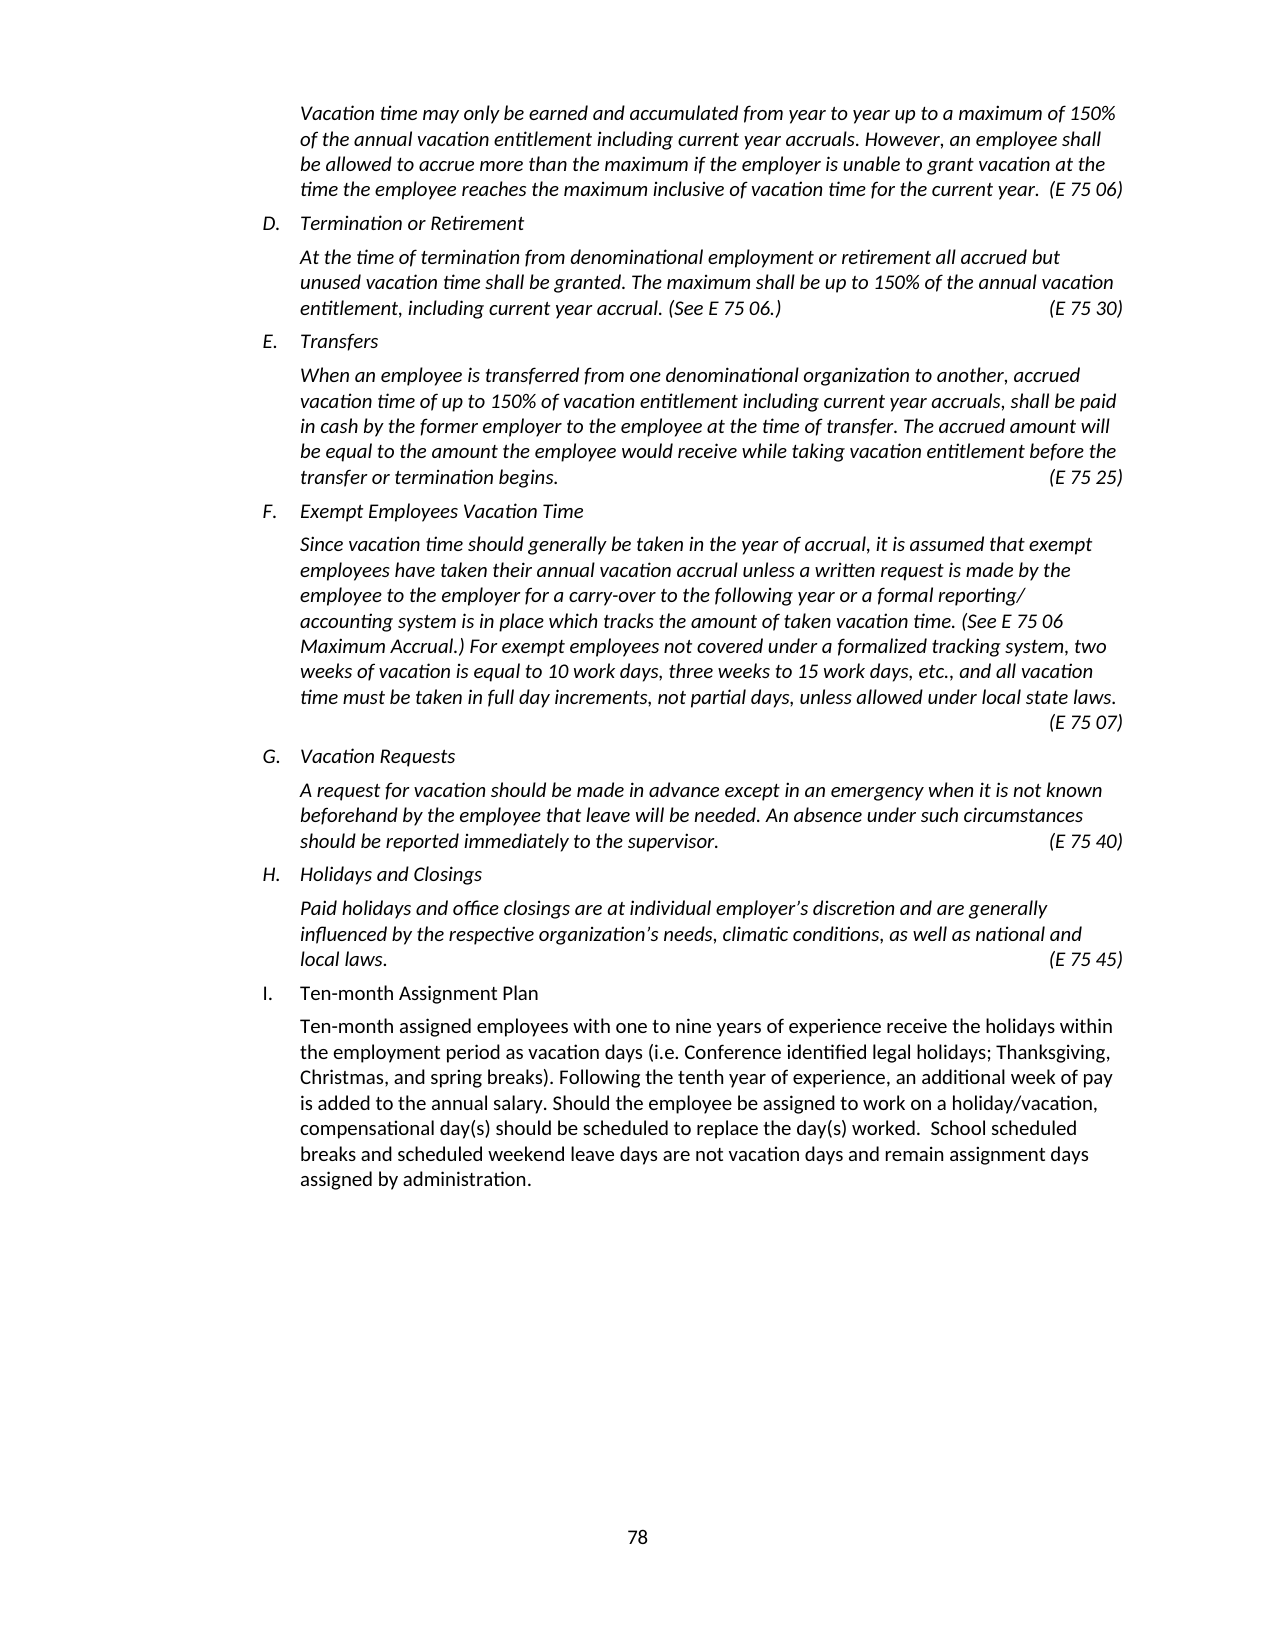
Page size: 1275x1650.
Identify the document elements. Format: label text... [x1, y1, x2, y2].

text When an employee is transferred from one denominational organization to another, accrued vacation time of up to 150% of vacation entitlement including current year accruals, shall be paid in cash by the former employer to the employee at the time of transfer. The accrued amount will be equal to the amount the employee would receive while taking vacation entitlement before the transfer or termination begins. (E 75 25) [300, 362, 1125, 489]
list Holidays and Closings [262, 862, 1125, 887]
list Transfers [262, 329, 1125, 354]
text A request for vacation should be made in advance except in an emergency when it is not known beforehand by the employee that leave will be needed. An absence under such circumstances should be reported immediately to the supervisor. (E 75 40) [300, 777, 1125, 853]
text At the time of termination from denominational employment or retirement all accrued but unused vacation time shall be granted. The maximum shall be up to 150% of the annual vacation entitlement, including current year accrual. (See E 75 06.) (E 75 30) [300, 244, 1125, 320]
text Vacation time may only be earned and accumulated from year to year up to a maximum of 150% of the annual vacation entitlement including current year accruals. However, an employee shall be allowed to accrue more than the maximum if the employer is unable to grant vacation at the time the employee reaches the maximum inclusive of vacation time for the current year. (E 75 06) [300, 100, 1125, 202]
text Ten-month assigned employees with one to nine years of experience receive the holidays within the employment period as vacation days (i.e. Conference identified legal holidays; Thanksgiving, Christmas, and spring breaks). Following the tenth year of experience, an additional week of pay is added to the annual salary. Should the employee be assigned to work on a holiday/vacation, compensational day(s) should be scheduled to replace the day(s) worked. School scheduled breaks and scheduled weekend leave days are not vacation days and remain assignment days assigned by administration. [300, 1014, 1125, 1217]
list Termination or Retirement [262, 210, 1125, 236]
text Since vacation time should generally be taken in the year of accrual, it is assumed that exempt employees have taken their annual vacation accrual unless a written request is made by the employee to the employer for a carry-over to the following year or a formal reporting/ accounting system is in place which tracks the amount of taken vacation time. (See E 75 06 Maximum Accrual.) For exempt employees not covered under a formalized tracking system, two weeks of vacation is equal to 10 work days, three weeks to 15 work days, etc., and all vacation time must be taken in full day increments, not partial days, unless allowed under local state laws. (E 75 07) [300, 532, 1125, 735]
list Vacation Requests [262, 743, 1125, 769]
list Ten-month Assignment Plan [262, 980, 1125, 1005]
list Exempt Employees Vacation Time [262, 498, 1125, 523]
text Paid holidays and office closings are at individual employer’s discretion and are generally influenced by the respective organization’s needs, climatic conditions, as well as national and local laws. (E 75 45) [300, 895, 1125, 972]
